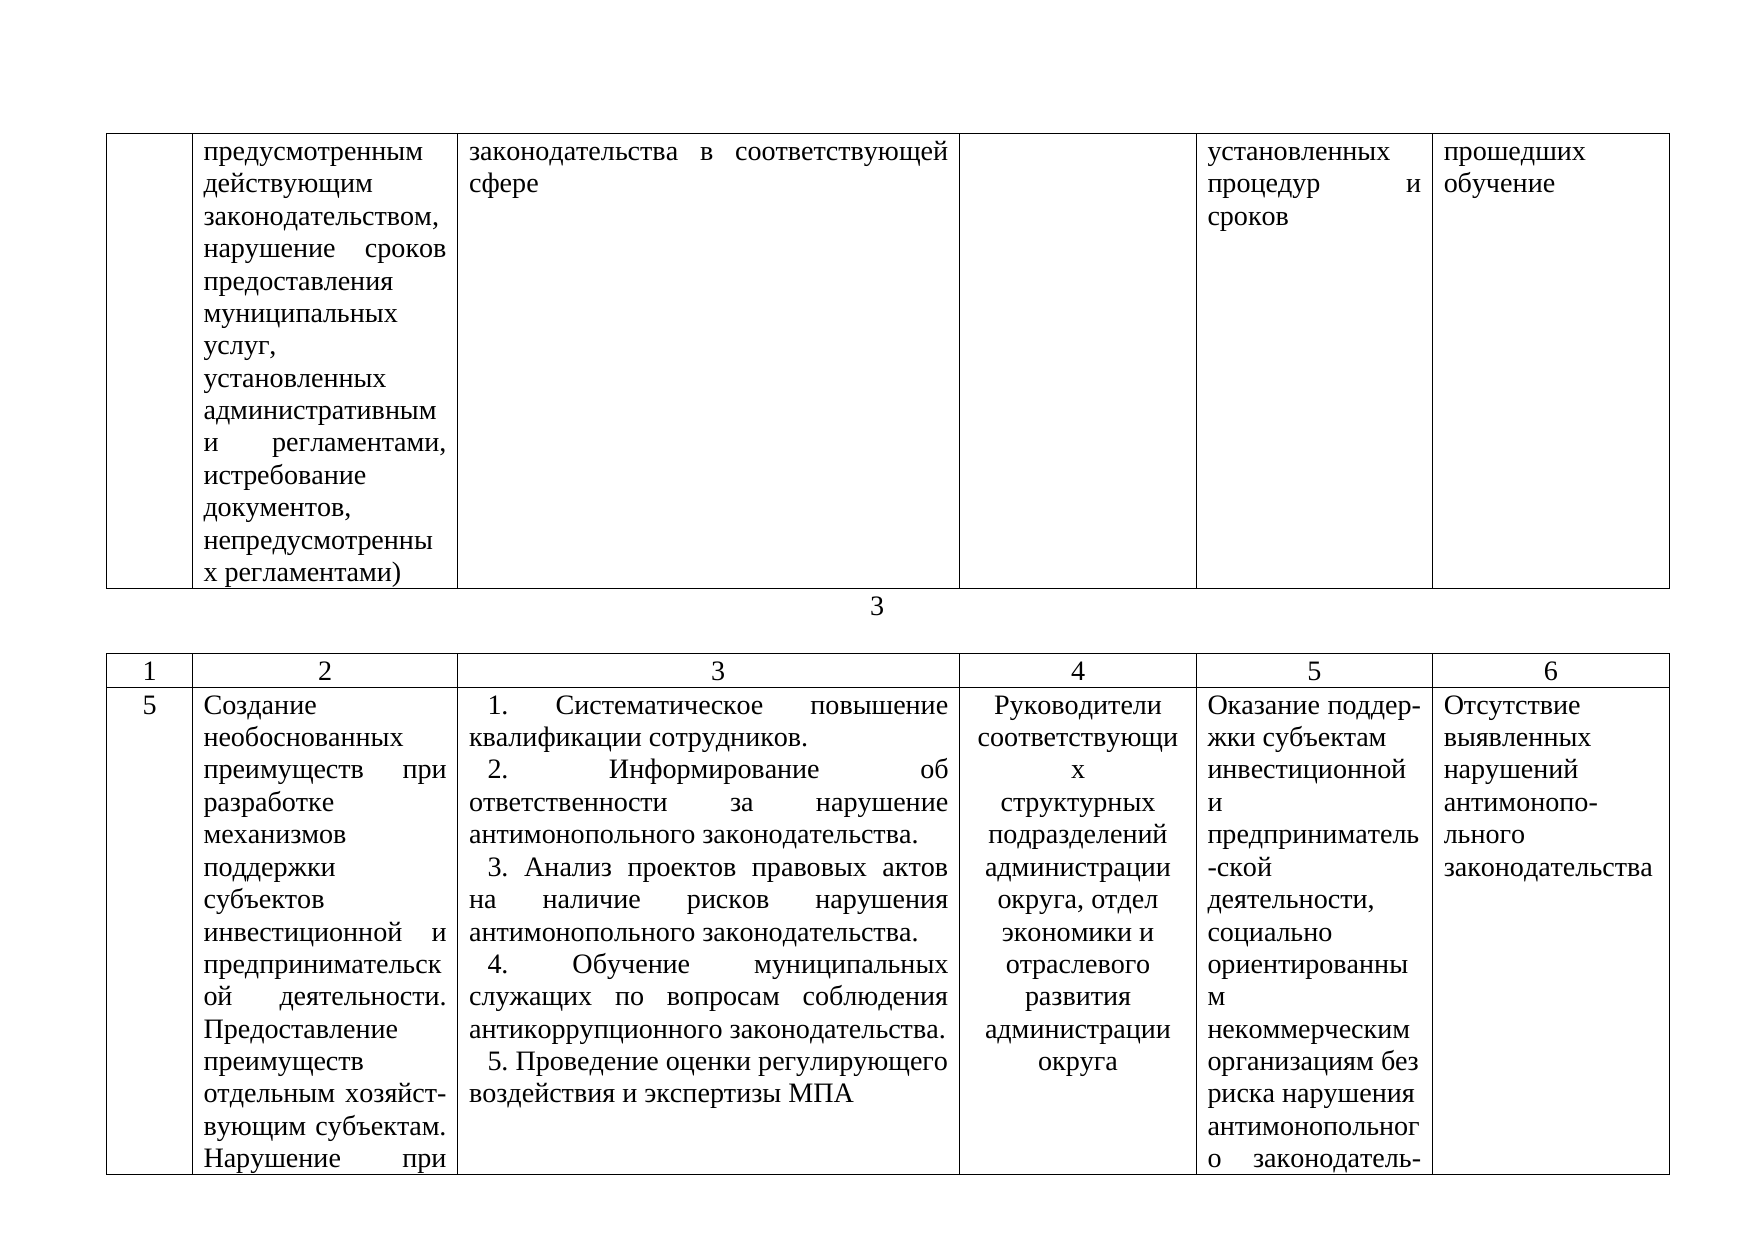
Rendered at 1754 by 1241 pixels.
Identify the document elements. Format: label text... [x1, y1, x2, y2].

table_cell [458, 134, 959, 587]
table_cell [1433, 134, 1669, 587]
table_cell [458, 688, 959, 1174]
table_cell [1433, 688, 1669, 1174]
table_header 5 [1197, 654, 1432, 687]
table_header 1 [107, 654, 192, 687]
table_header 4 [960, 654, 1196, 687]
table_header 2 [193, 654, 457, 687]
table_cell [1197, 134, 1432, 587]
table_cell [960, 688, 1196, 1174]
text 3 [118, 589, 1636, 621]
table_header 6 [1433, 654, 1669, 687]
table_cell 5 [107, 688, 192, 1174]
table_cell 4 [107, 134, 192, 587]
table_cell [960, 134, 1196, 587]
table_header 3 [458, 654, 959, 687]
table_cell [1197, 688, 1432, 1174]
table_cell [193, 688, 457, 1174]
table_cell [193, 134, 457, 587]
